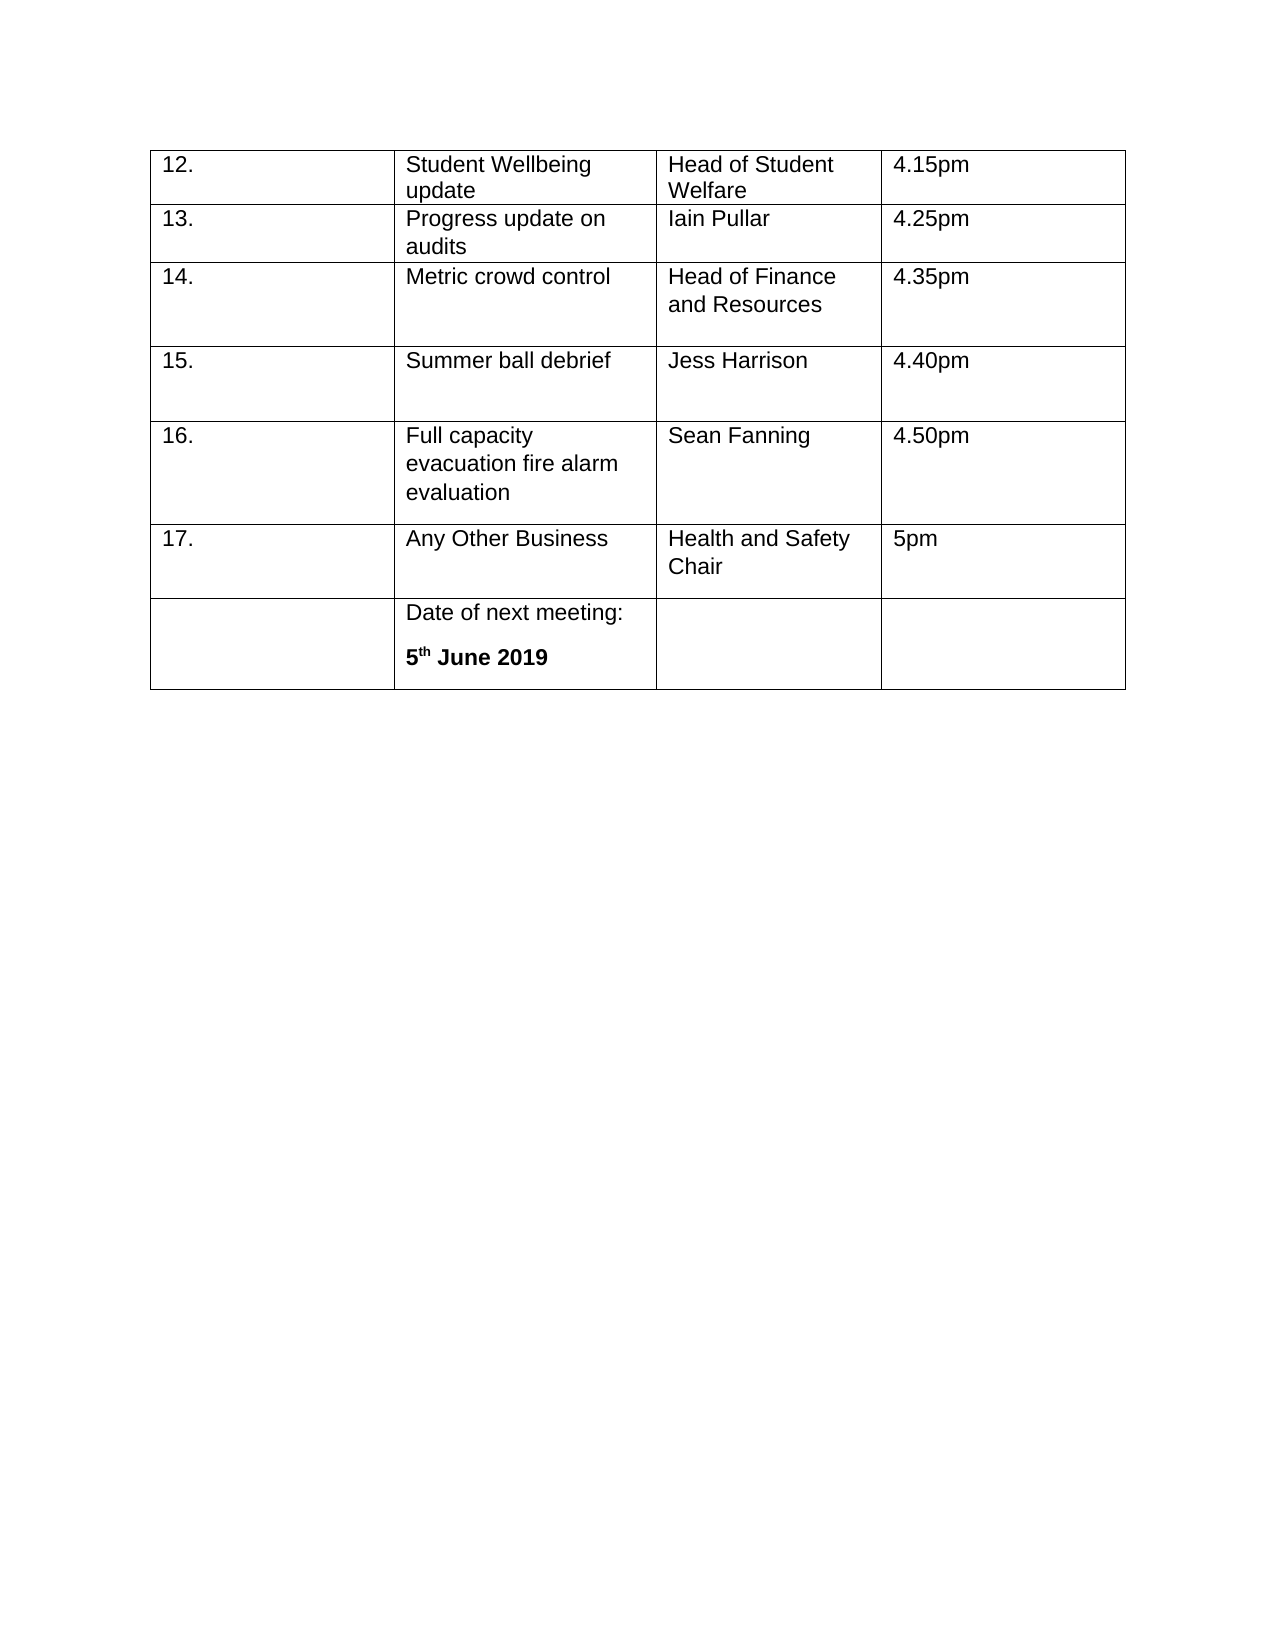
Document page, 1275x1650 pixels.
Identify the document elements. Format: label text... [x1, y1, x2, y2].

table_cell Sean Fanning [657, 422, 881, 523]
table_cell 4.40pm [882, 347, 1125, 421]
table_cell Jess Harrison [657, 347, 881, 421]
table_cell Health and Safety Chair [657, 525, 881, 598]
table_cell Head of Finance and Resources [657, 263, 881, 346]
table_cell [151, 599, 394, 689]
table_cell Iain Pullar [657, 205, 881, 262]
table_cell 4.25pm [882, 205, 1125, 262]
table_cell 16. [151, 422, 394, 523]
table_cell 15. [151, 347, 394, 421]
table_cell 5pm [882, 525, 1125, 598]
table_cell Any Other Business [395, 525, 656, 598]
table_cell [882, 599, 1125, 689]
table_cell 4.15pm [882, 151, 1125, 204]
table_cell Metric crowd control [395, 263, 656, 346]
table_cell Date of next meeting: 5th June 2019 [395, 599, 656, 689]
table_cell 4.50pm [882, 422, 1125, 523]
table_cell 4.35pm [882, 263, 1125, 346]
table_cell 12. [151, 151, 394, 204]
table_cell [657, 599, 881, 689]
table_cell 17. [151, 525, 394, 598]
table_cell Student Wellbeing update [395, 151, 656, 204]
table_cell Full capacity evacuation fire alarm evaluation [395, 422, 656, 523]
table_cell 13. [151, 205, 394, 262]
table_cell Progress update on audits [395, 205, 656, 262]
table_cell Head of Student Welfare [657, 151, 881, 204]
table_cell Summer ball debrief [395, 347, 656, 421]
table_cell 14. [151, 263, 394, 346]
